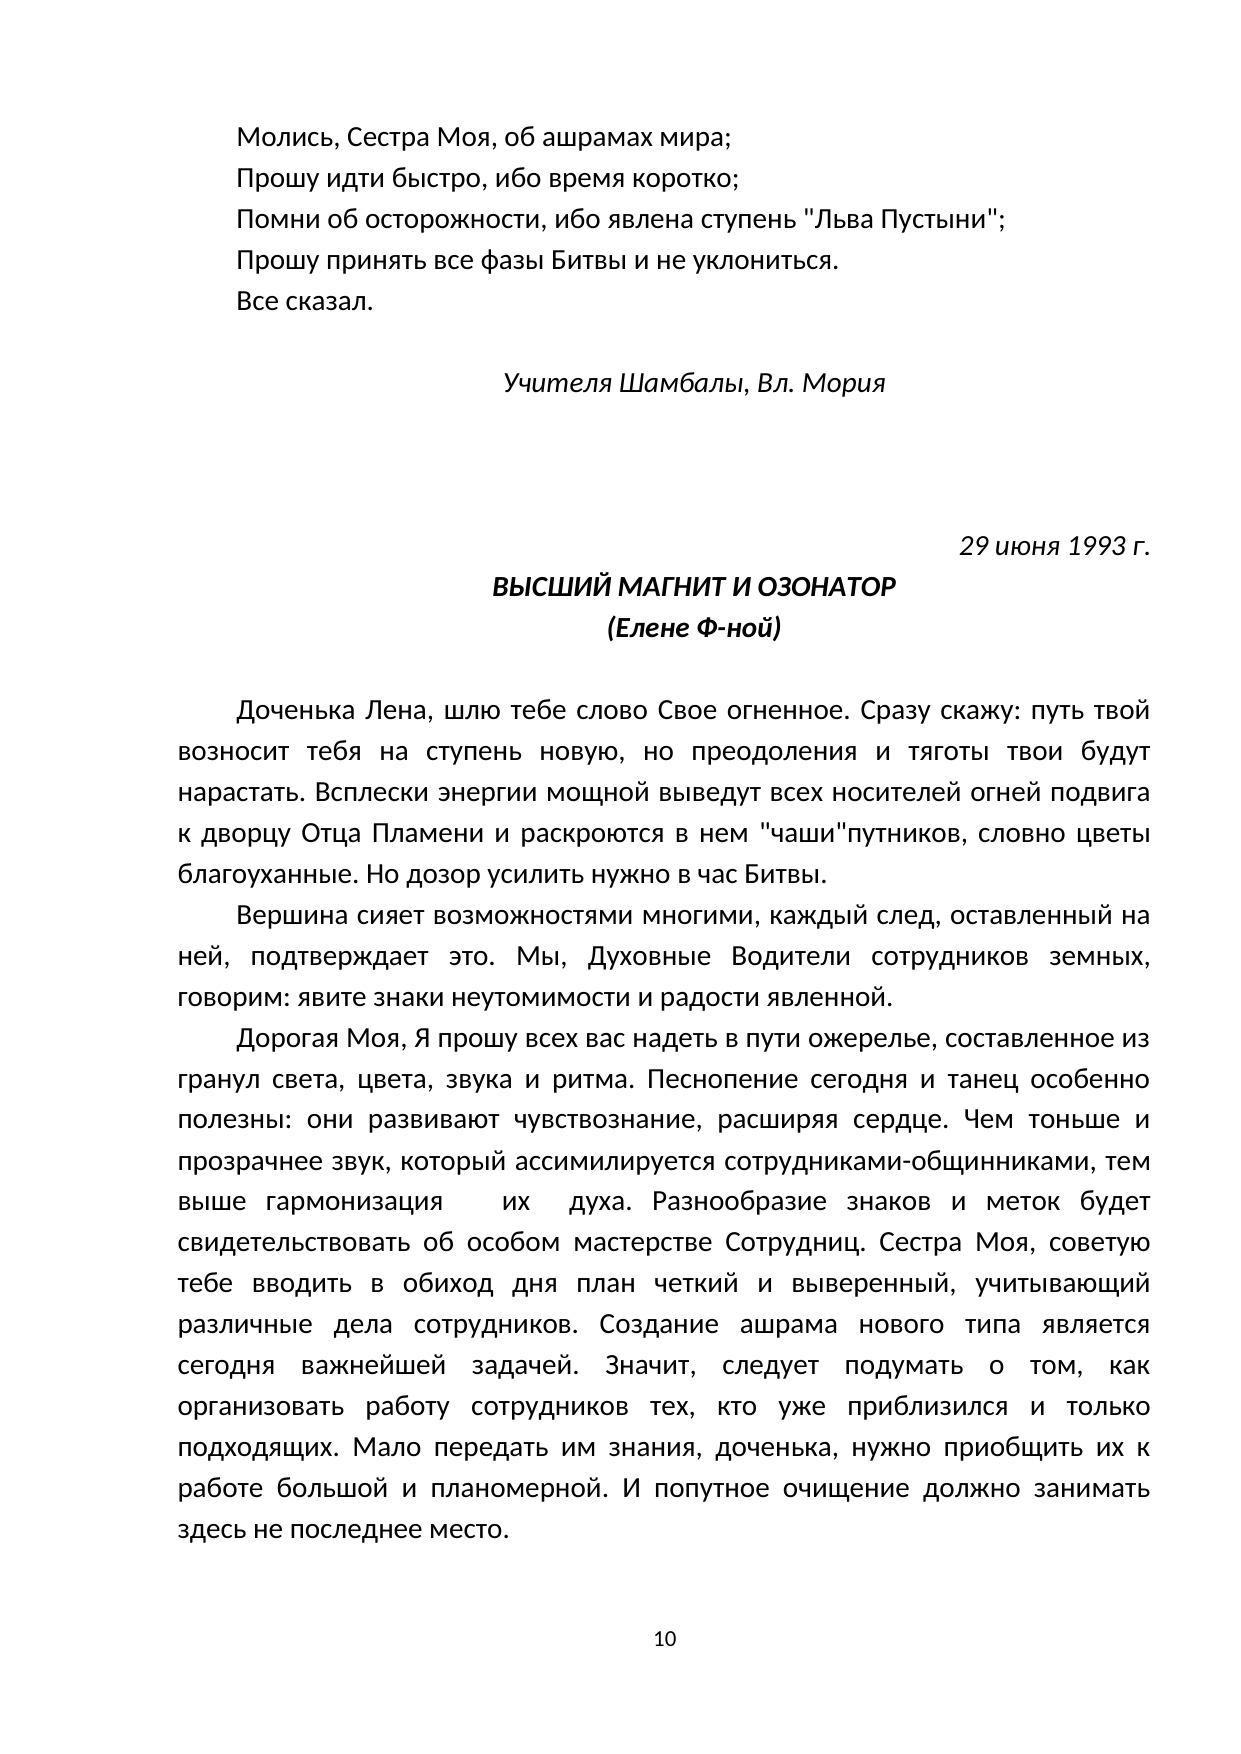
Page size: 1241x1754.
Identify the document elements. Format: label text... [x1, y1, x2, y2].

text Молись, Сестра Моя, об ашрамах мира; [177, 118, 1152, 154]
text Прошу принять все фазы Битвы и не уклониться. [177, 241, 1152, 277]
text ВЫСШИЙ МАГНИТ И ОЗОНАТОР [177, 568, 1152, 604]
text 29 июня 1993 г. [177, 527, 1152, 563]
text Дорогая Моя, Я прошу всех вас надеть в пути ожерелье, составленное из гранул света, цвета, звука и ритма. Песнопение сегодня и танец особенно полезны: они развивают чувствознание, расширяя сердце. Чем тоньше и прозрачнее звук, который ассимилируется сотрудниками-общинниками, тем выше гармонизация их духа. Разнообразие знаков и меток будет свидетельствовать об особом мастерстве Сотрудниц. Сестра Моя, советую тебе вводить в обиход дня план четкий и выверенный, учитывающий различные дела сотрудников. Создание ашрама нового типа является сегодня важнейшей задачей. Значит, следует подумать о том, как организовать работу сотрудников тех, кто уже приблизился и только подходящих. Мало передать им знания, доченька, нужно приобщить их к работе большой и планомерной. И попутное очищение должно занимать здесь не последнее место. [177, 1019, 1152, 1546]
text Прошу идти быстро, ибо время коротко; [177, 159, 1152, 195]
text Все сказал. [177, 282, 1152, 317]
text Учителя Шамбалы, Вл. Мория [177, 364, 1152, 399]
text Вершина сияет возможностями многими, каждый след, оставленный на ней, подтверждает это. Мы, Духовные Водители сотрудников земных, говорим: явите знаки неутомимости и радости явленной. [177, 896, 1152, 1013]
text Помни об осторожности, ибо явлена ступень "Льва Пустыни"; [177, 200, 1152, 236]
text Доченька Лена, шлю тебе слово Свое огненное. Сразу скажу: путь твой возносит тебя на ступень новую, но преодоления и тяготы твои будут нарастать. Всплески энергии мощной выведут всех носителей огней подвига к дворцу Отца Пламени и раскроются в нем "чаши"путников, словно цветы благоуханные. Но дозор усилить нужно в час Битвы. [177, 691, 1152, 891]
text (Елене Ф-ной) [177, 609, 1152, 645]
